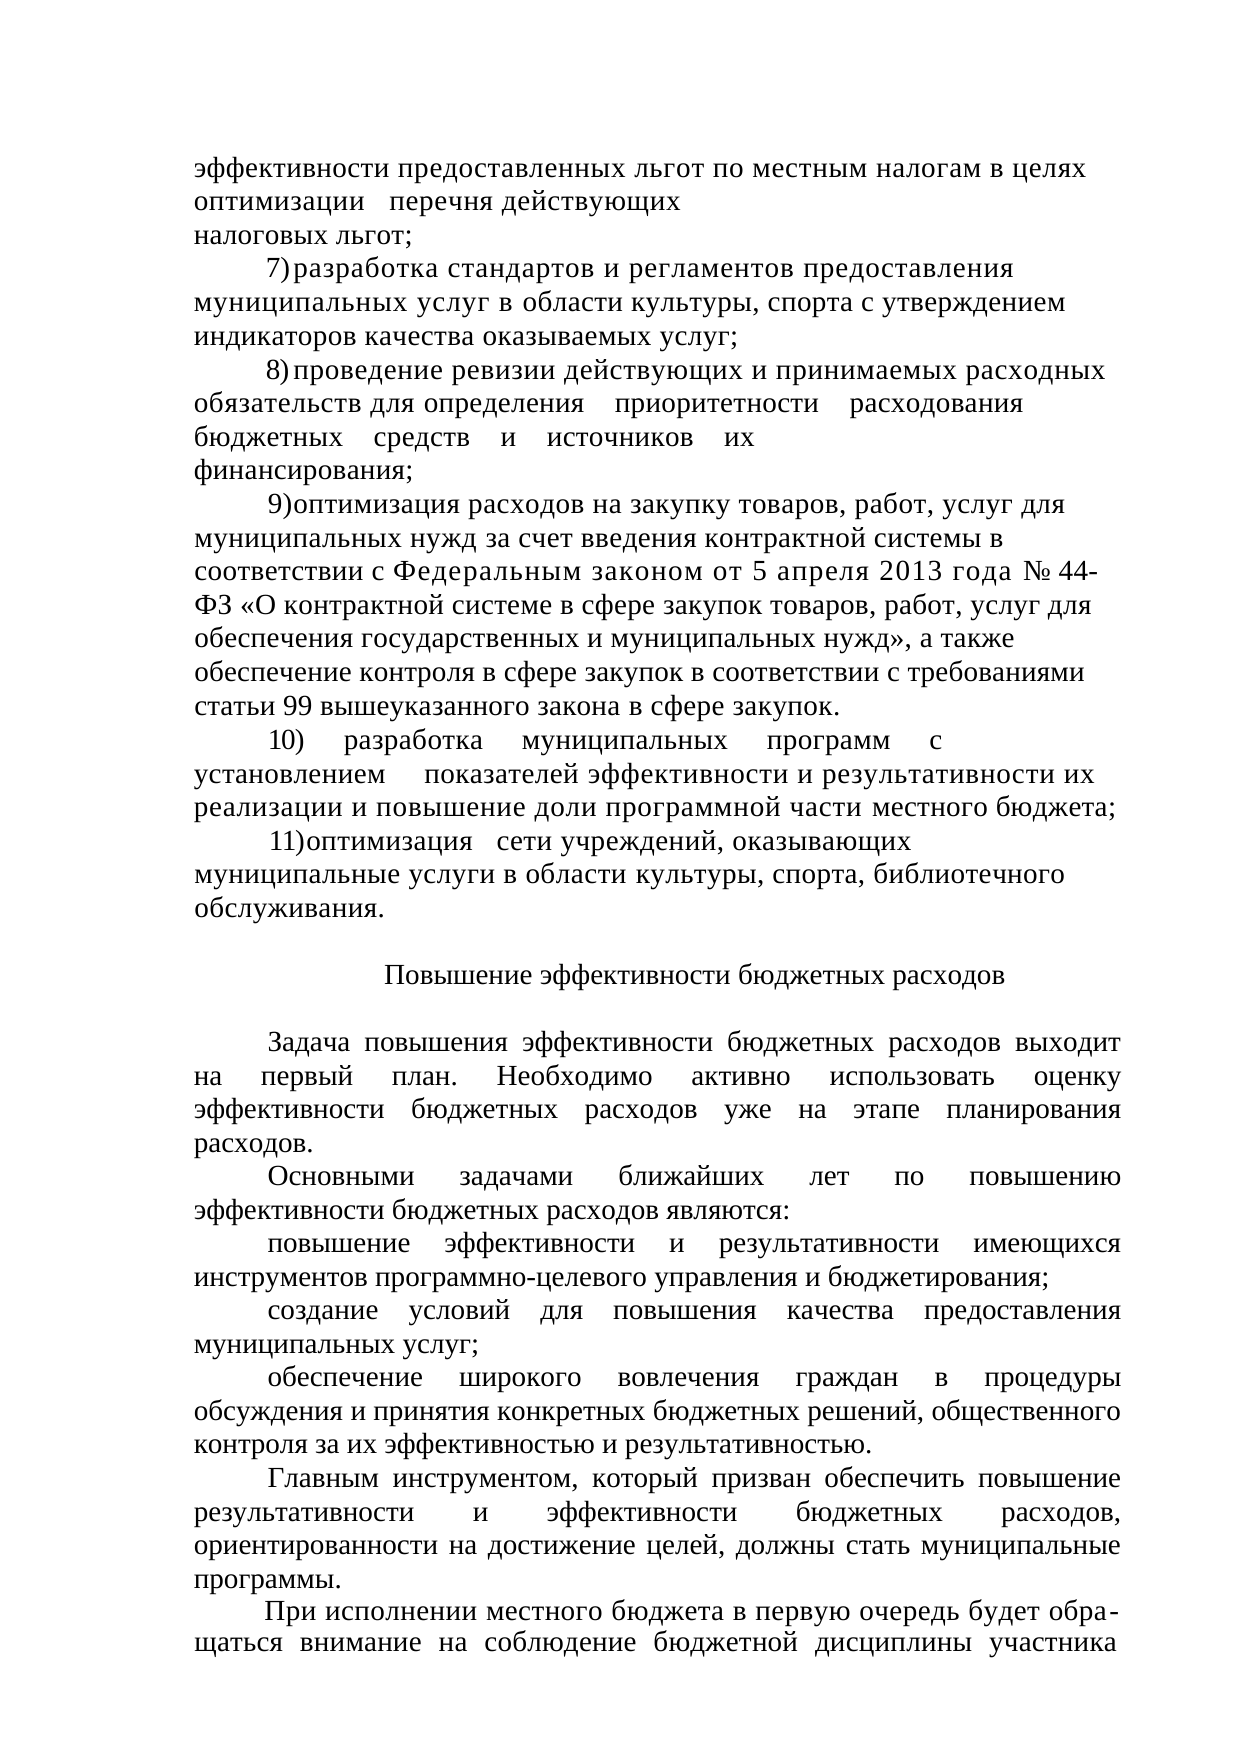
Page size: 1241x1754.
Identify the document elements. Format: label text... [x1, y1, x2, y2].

list оптимизация расходов на закупку товаров, работ, услуг для муниципальных нужд за счет введения контрактной системы в соответствии с Федеральным законом от 5 апреля 2013 года № 44-ФЗ «О контрактной системе в сфере закупок товаров, работ, услуг для обеспечения государственных и муниципальных нужд», а также обеспечение контроля в сфере закупок в соответствии с требованиями статьи 99 вышеуказанного закона в сфере закупок. [194, 486, 1122, 721]
text Задача повышения эффективности бюджетных расходов выходит на первый план. Необходимо активно использовать оценку эффективности бюджетных расходов уже на этапе планирования расходов. [193, 1024, 1122, 1158]
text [194, 1594, 1119, 1658]
text повышение эффективности и результативности имеющихся инструментов программно-целевого управления и бюджетирования; [193, 1225, 1122, 1292]
text Повышение эффективности бюджетных расходов [193, 957, 1122, 991]
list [193, 150, 1122, 251]
text создание условий для повышения качества предоставления муниципальных услуг; [193, 1292, 1122, 1359]
list разработка стандартов и регламентов предоставления муниципальных услуг в области культуры, спорта с утверждением индикаторов качества оказываемых услуг; [193, 251, 1122, 351]
text обеспечение широкого вовлечения граждан в процедуры обсуждения и принятия конкретных бюджетных решений, общественного контроля за их эффективностью и результативностью. [193, 1359, 1122, 1460]
list проведение ревизии действующих и принимаемых расходных обязательств для определения приоритетности расходования бюджетных средств и источников их финансирования; [193, 352, 1122, 486]
text 10) разработка муниципальных программ с [268, 722, 1122, 755]
text 11) оптимизация сети учреждений, оказывающих муниципальные услуги в области культуры, спорта, библиотечного обслуживания. [194, 823, 1122, 923]
text Основными задачами ближайших лет по повышению эффективности бюджетных расходов являются: [193, 1158, 1122, 1225]
text Главным инструментом, который призван обеспечить повышение результативности и эффективности бюджетных расходов, ориентированности на достижение целей, должны стать муниципальные программы. [193, 1460, 1122, 1594]
text установлением показателей эффективности и результативности их реализации и повышение доли программной части местного бюджета; [193, 756, 1122, 823]
